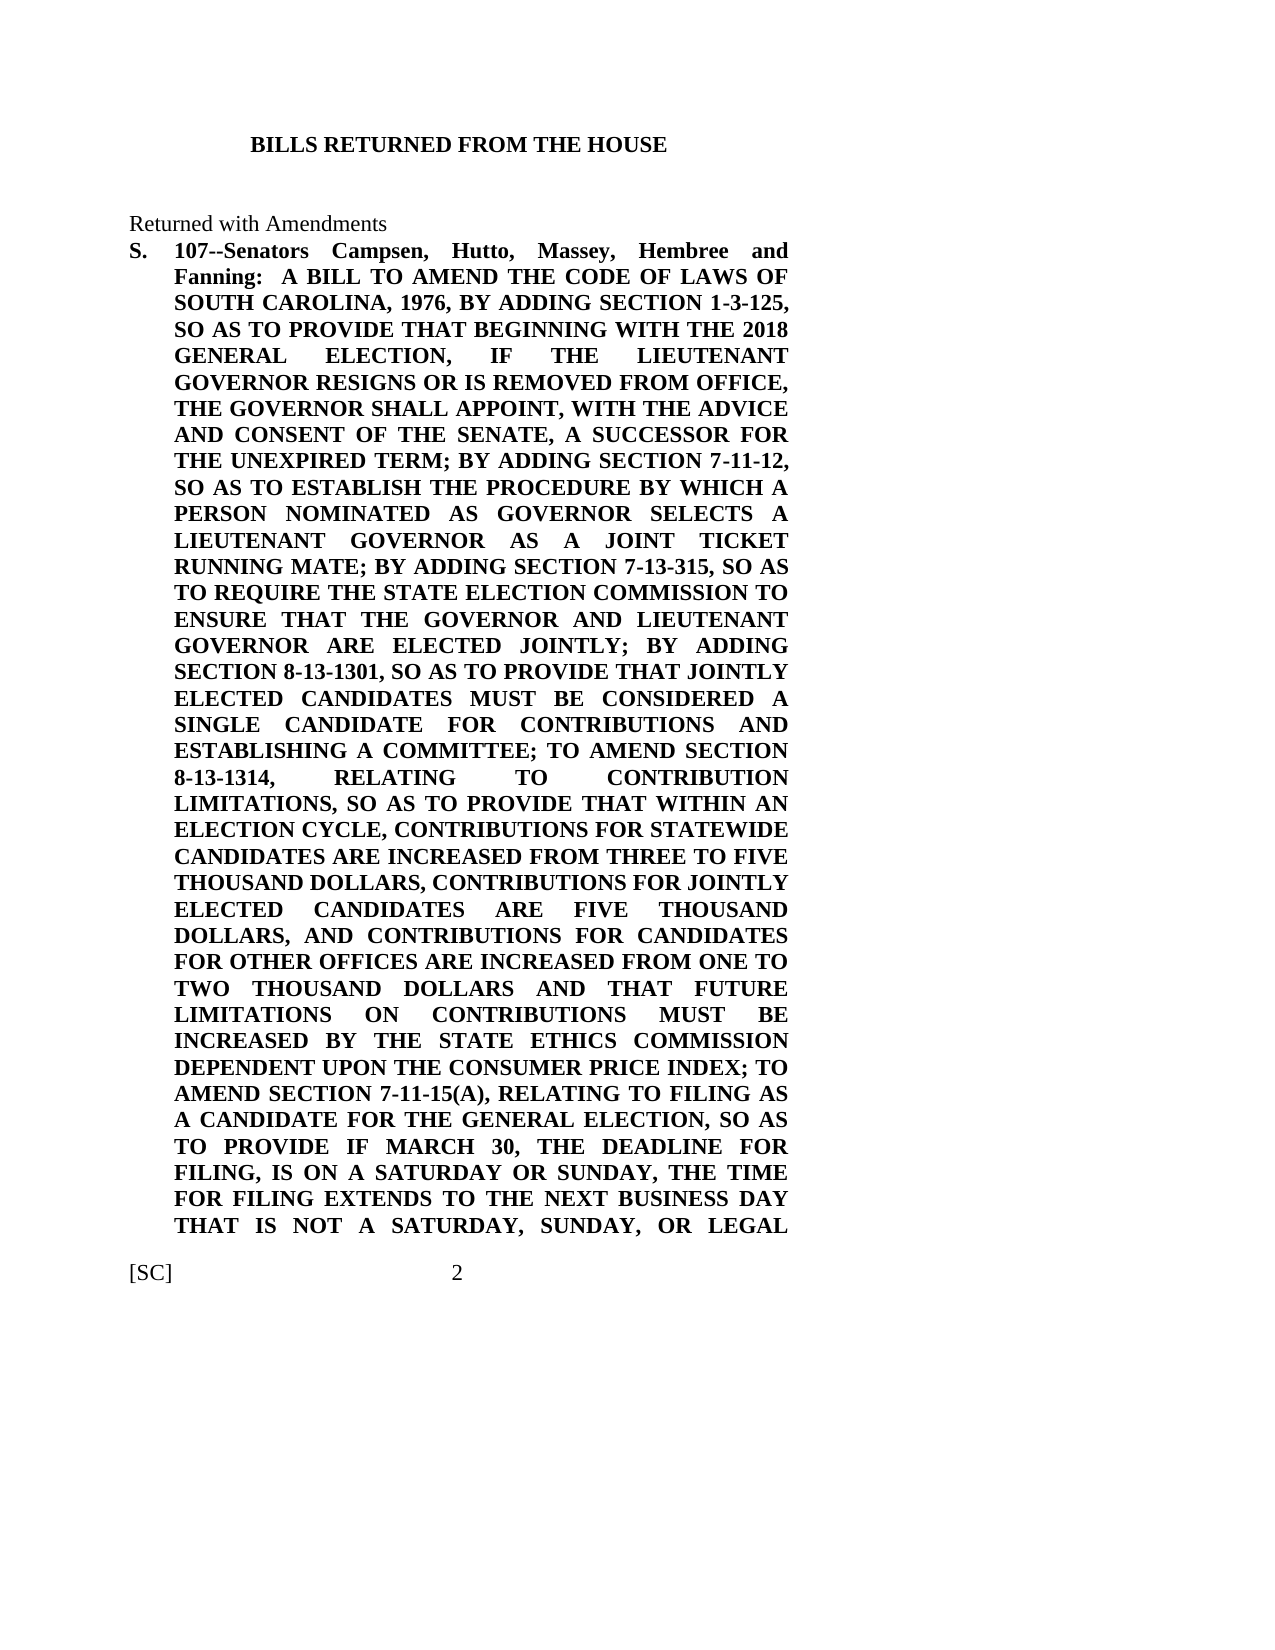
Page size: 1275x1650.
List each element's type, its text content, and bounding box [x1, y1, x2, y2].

subtitle BILLS RETURNED FROM THE HOUSE [129, 131, 789, 158]
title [129, 237, 789, 1238]
text Returned with Amendments [129, 210, 789, 237]
